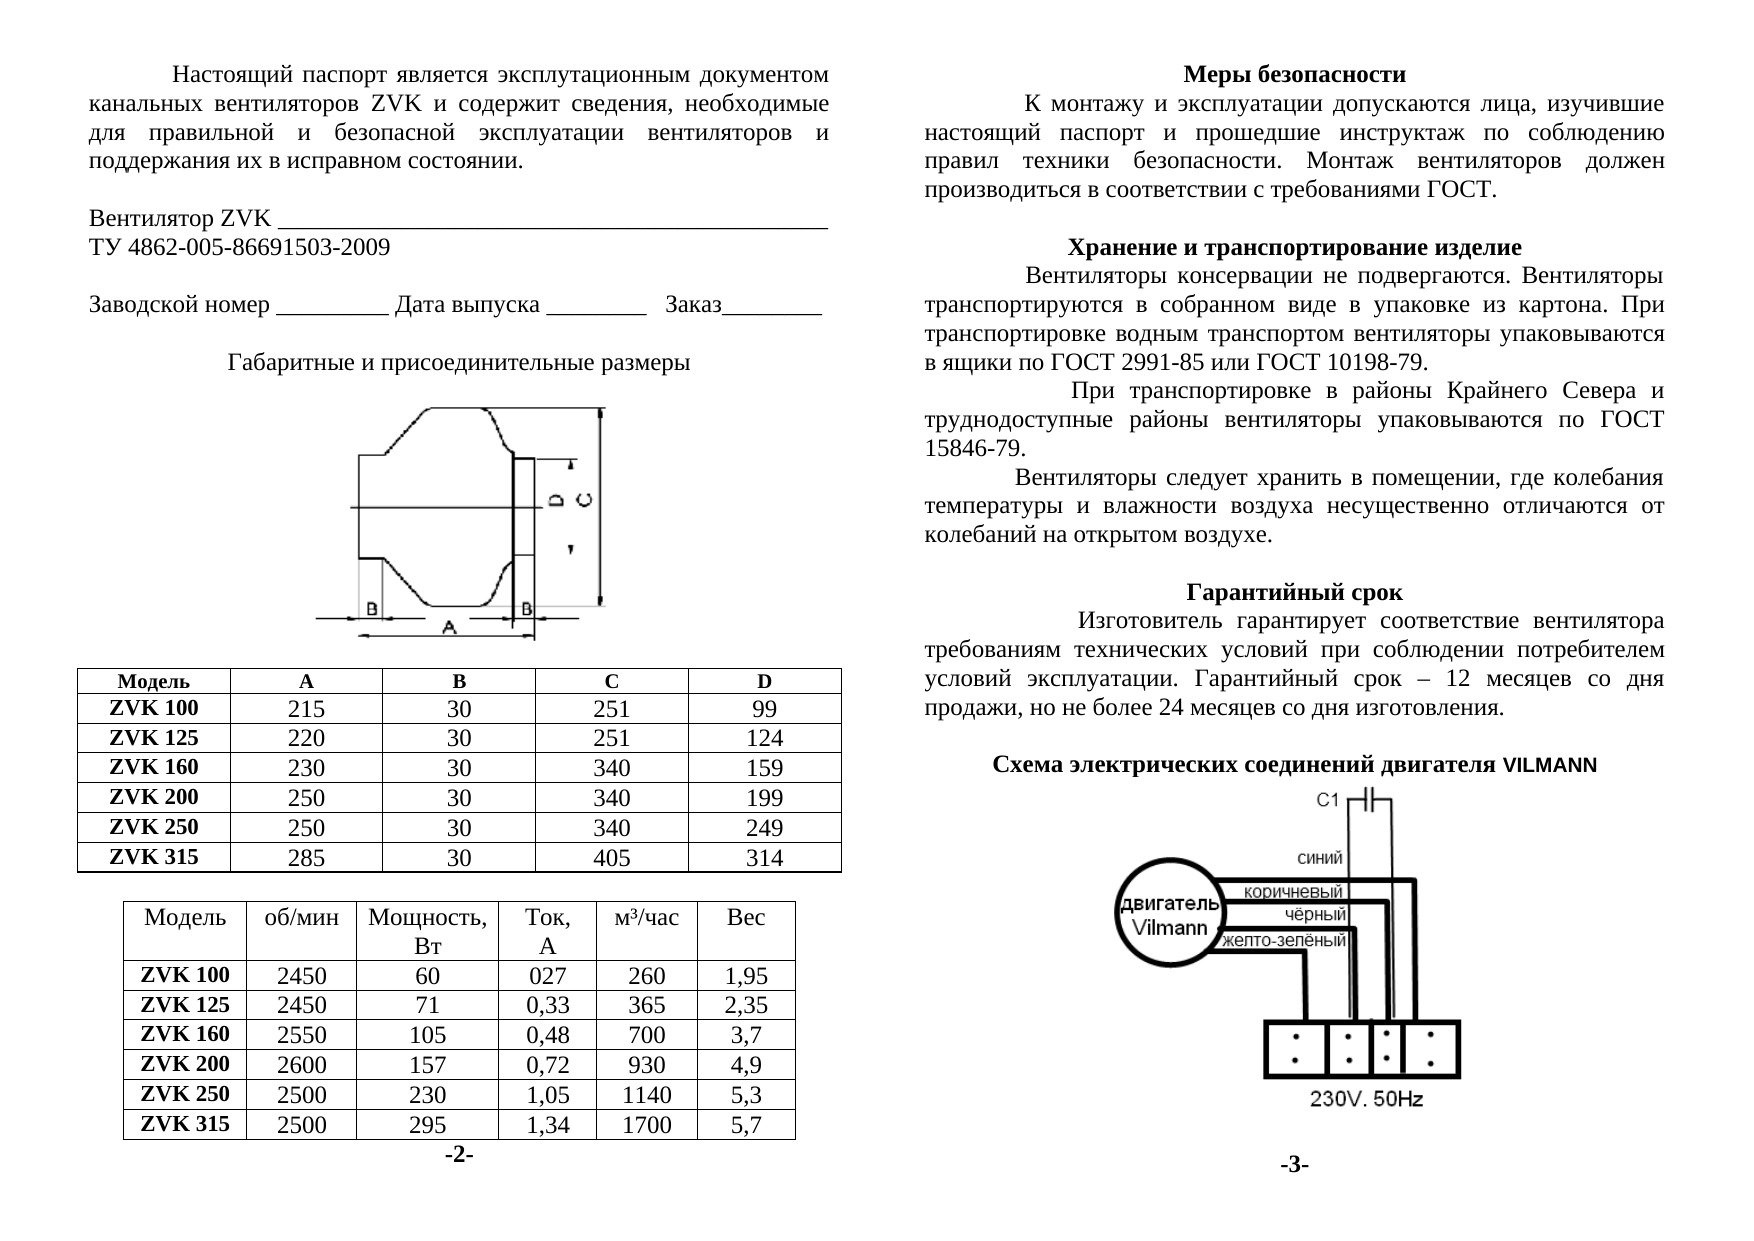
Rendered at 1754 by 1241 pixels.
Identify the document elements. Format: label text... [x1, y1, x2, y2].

table_header Модель [124, 902, 246, 960]
table_cell 340 [536, 783, 688, 812]
text Габаритные и присоединительные размеры [89, 347, 830, 375]
text Заводской номер _________ Дата выпуска ________ Заказ________ [89, 289, 830, 318]
table_cell 30 [383, 694, 535, 722]
text ТУ 4862-005-86691503-2009 [89, 232, 830, 260]
table_cell 105 [357, 1020, 498, 1049]
table_cell 60 [357, 961, 498, 989]
table_header Модель [78, 669, 230, 693]
table_cell 159 [689, 753, 841, 782]
table_cell 250 [231, 813, 382, 842]
table_cell 251 [536, 694, 688, 722]
table_cell 215 [231, 694, 382, 722]
table_cell 230 [231, 753, 382, 782]
table_cell 30 [383, 843, 535, 871]
table_header Мощность, Вт [357, 902, 498, 960]
table_cell 1,95 [698, 961, 795, 989]
table_cell 340 [536, 813, 688, 842]
table_cell 2500 [247, 1080, 356, 1109]
text Вентилятор ZVK ____________________________________________ [89, 203, 830, 232]
picture [1104, 777, 1485, 1120]
table_cell 2450 [247, 991, 356, 1019]
table_header об/мин [247, 902, 356, 960]
text Вентиляторы следует хранить в помещении, где колебания температуры и влажности воздуха несущественно отличаются от колебаний на открытом воздухе. [924, 462, 1665, 548]
table_header В [383, 669, 535, 693]
table_cell 700 [597, 1020, 697, 1049]
table_cell 30 [383, 753, 535, 782]
text Меры безопасности [924, 59, 1665, 88]
table_cell 1,34 [499, 1110, 596, 1138]
table_cell ZVK 100 [124, 961, 246, 989]
table_cell 340 [536, 753, 688, 782]
table_cell 30 [383, 813, 535, 842]
text К монтажу и эксплуатации допускаются лица, изучившие настоящий паспорт и прошедшие инструктаж по соблюдению правил техники безопасности. Монтаж вентиляторов должен производиться в соответствии с требованиями ГОСТ. [924, 88, 1665, 203]
text Гарантийный срок [924, 577, 1665, 605]
table_cell ZVK 125 [124, 991, 246, 1019]
table_cell ZVK 250 [78, 813, 230, 842]
table_cell 1140 [597, 1080, 697, 1109]
table_cell 295 [357, 1110, 498, 1138]
text -3- [924, 1149, 1665, 1178]
table_header Ток, А [499, 902, 596, 960]
table_cell 2500 [247, 1110, 356, 1138]
table_header Вес [698, 902, 795, 960]
table_cell 314 [689, 843, 841, 871]
table_cell 199 [689, 783, 841, 812]
table_header м³/час [597, 902, 697, 960]
table_cell 2,35 [698, 991, 795, 1019]
text Хранение и транспортирование изделие [924, 232, 1665, 260]
table_cell 405 [536, 843, 688, 871]
table_header А [231, 669, 382, 693]
table_header D [689, 669, 841, 693]
table_cell 157 [357, 1050, 498, 1079]
table_cell 027 [499, 961, 596, 989]
table_cell 0,33 [499, 991, 596, 1019]
table_cell 2600 [247, 1050, 356, 1079]
table_cell 260 [597, 961, 697, 989]
table_cell 5,7 [698, 1110, 795, 1138]
table_cell 249 [689, 813, 841, 842]
table_cell 30 [383, 783, 535, 812]
text Изготовитель гарантирует соответствие вентилятора требованиям технических условий при соблюдении потребителем условий эксплуатации. Гарантийный срок – 12 месяцев со дня продажи, но не более 24 месяцев со дня изготовления. [924, 605, 1665, 720]
table_cell ZVK 315 [124, 1110, 246, 1138]
table_cell ZVK 125 [78, 724, 230, 752]
table_cell ZVK 200 [78, 783, 230, 812]
table_cell 30 [383, 724, 535, 752]
text Настоящий паспорт является эксплутационным документом канальных вентиляторов ZVK и содержит сведения, необходимые для правильной и безопасной эксплуатации вентиляторов и поддержания их в исправном состоянии. [89, 59, 830, 174]
table_cell 5,3 [698, 1080, 795, 1109]
table_cell 220 [231, 724, 382, 752]
table_cell 285 [231, 843, 382, 871]
table_cell 251 [536, 724, 688, 752]
table_cell 250 [231, 783, 382, 812]
picture [291, 375, 628, 668]
table_cell 1,05 [499, 1080, 596, 1109]
text -2- [89, 1139, 830, 1168]
table_cell ZVK 250 [124, 1080, 246, 1109]
table_cell ZVK 200 [124, 1050, 246, 1079]
table_cell 3,7 [698, 1020, 795, 1049]
table_cell 99 [689, 694, 841, 722]
table_cell ZVK 160 [124, 1020, 246, 1049]
table_header С [536, 669, 688, 693]
table_cell 4,9 [698, 1050, 795, 1079]
table_cell 2550 [247, 1020, 356, 1049]
text При транспортировке в районы Крайнего Севера и труднодоступные районы вентиляторы упаковываются по ГОСТ 15846-79. [924, 375, 1665, 462]
table_cell 1700 [597, 1110, 697, 1138]
table_cell 0,72 [499, 1050, 596, 1079]
table_cell ZVK 315 [78, 843, 230, 871]
table_cell 124 [689, 724, 841, 752]
table_cell 365 [597, 991, 697, 1019]
table_cell 230 [357, 1080, 498, 1109]
table_cell ZVK 160 [78, 753, 230, 782]
table_cell 2450 [247, 961, 356, 989]
table_cell 71 [357, 991, 498, 1019]
text Вентиляторы консервации не подвергаются. Вентиляторы транспортируются в собранном виде в упаковке из картона. При транспортировке водным транспортом вентиляторы упаковываются в ящики по ГОСТ 2991-85 или ГОСТ 10198-79. [924, 260, 1665, 375]
table_cell ZVK 100 [78, 694, 230, 722]
table_cell 930 [597, 1050, 697, 1079]
text Схема электрических соединений двигателя VILMANN [924, 749, 1665, 778]
table_cell 0,48 [499, 1020, 596, 1049]
